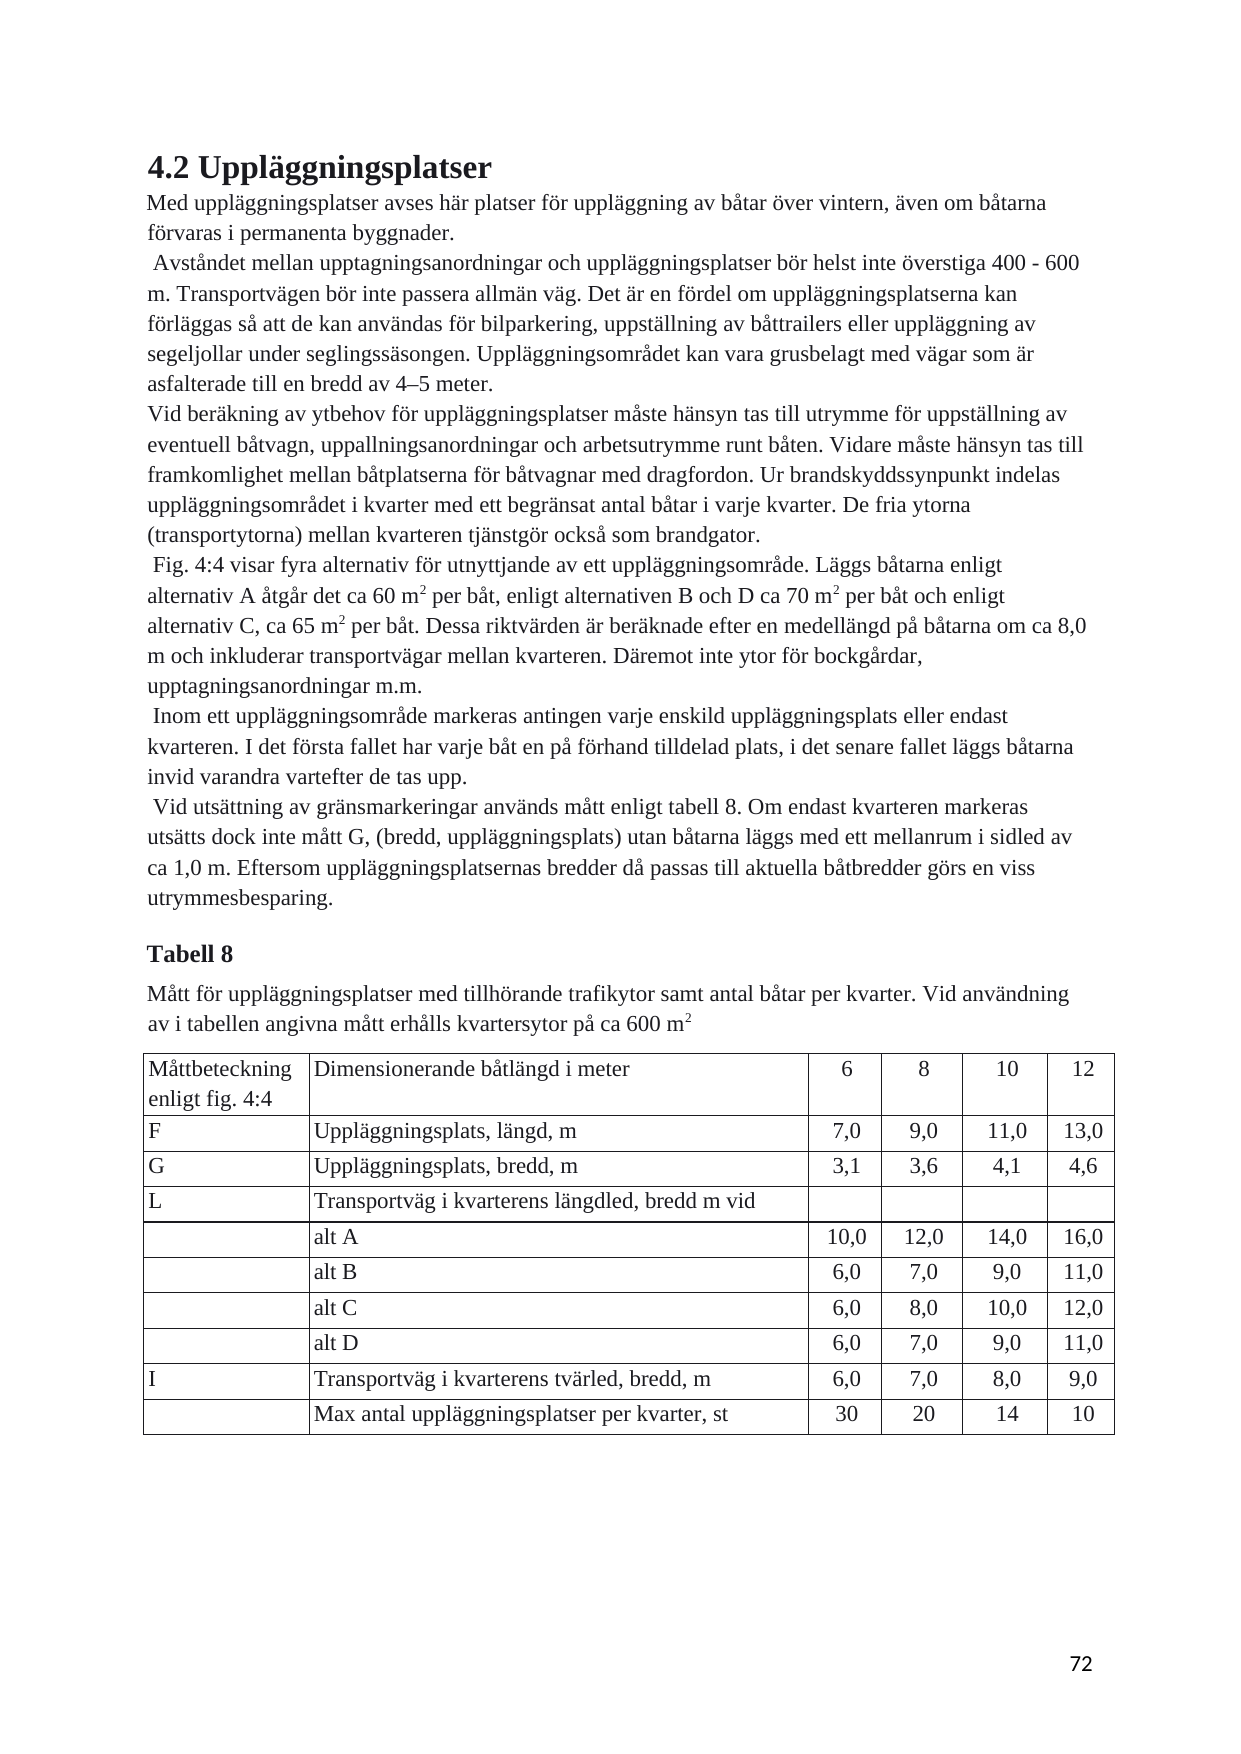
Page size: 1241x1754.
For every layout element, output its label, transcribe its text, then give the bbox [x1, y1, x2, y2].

text Med uppläggningsplatser avses här platser för uppläggning av båtar över vintern, även om båtarna förvaras i permanenta byggnader. Avståndet mellan upptagningsanordningar och uppläggningsplatser bör helst inte överstiga 400 - 600 m. Transportvägen bör inte passera allmän väg. Det är en fördel om uppläggningsplatserna kan förläggas så att de kan användas för bilparkering, uppställning av båttrailers eller uppläggning av segeljollar under seglingssäsongen. Uppläggningsområdet kan vara grusbelagt med vägar som är asfalterade till en bredd av 4–5 meter. Vid beräkning av ytbehov för uppläggningsplatser måste hänsyn tas till utrymme för uppställning av eventuell båtvagn, uppallningsanordningar och arbetsutrymme runt båten. Vidare måste hänsyn tas till framkomlighet mellan båtplatserna för båtvagnar med dragfordon. Ur brandskyddssynpunkt indelas uppläggningsområdet i kvarter med ett begränsat antal båtar i varje kvarter. De fria ytorna (transportytorna) mellan kvarteren tjänstgör också som brandgator. Fig. 4:4 visar fyra alternativ för utnyttjande av ett uppläggningsområde. Läggs båtarna enligt alternativ A åtgår det ca 60 m2 per båt, enligt alternativen B och D ca 70 m2 per båt och enligt alternativ C, ca 65 m2 per båt. Dessa riktvärden är beräknade efter en medellängd på båtarna om ca 8,0 m och inkluderar transportvägar mellan kvarteren. Däremot inte ytor för bockgårdar, upptagningsanordningar m.m. Inom ett uppläggningsområde markeras antingen varje enskild uppläggningsplats eller endast kvarteren. I det första fallet har varje båt en på förhand tilldelad plats, i det senare fallet läggs båtarna invid varandra vartefter de tas upp. Vid utsättning av gränsmarkeringar används mått enligt tabell 8. Om endast kvarteren markeras utsätts dock inte mått G, (bredd, uppläggningsplats) utan båtarna läggs med ett mellanrum i sidled av ca 1,0 m. Eftersom uppläggningsplatsernas bredder då passas till aktuella båtbredder görs en viss utrymmesbesparing. [146, 189, 1088, 910]
table_cell 10,0 [809, 1223, 881, 1257]
table_header 12 [1048, 1054, 1114, 1115]
table_cell 9,0 [882, 1116, 962, 1151]
subtitle 4.2 Uppläggningsplatser [148, 148, 1092, 186]
table_cell alt C [310, 1293, 808, 1328]
table_cell 6,0 [809, 1329, 881, 1363]
table_cell 20 [882, 1400, 962, 1434]
table_cell [882, 1187, 962, 1221]
table_cell Uppläggningsplats, längd, m [310, 1116, 808, 1151]
table_cell [144, 1293, 309, 1328]
table_cell 13,0 [1048, 1116, 1114, 1151]
table_cell 8,0 [882, 1293, 962, 1328]
table_cell [809, 1187, 881, 1221]
table_header Måttbeteckning enligt fig. 4:4 [144, 1054, 309, 1115]
table_cell 7,0 [882, 1364, 962, 1398]
table_cell 8,0 [963, 1364, 1047, 1398]
table_cell alt D [310, 1329, 808, 1363]
table_cell 12,0 [1048, 1293, 1114, 1328]
table_cell F [144, 1116, 309, 1151]
table_cell 12,0 [882, 1223, 962, 1257]
text Mått för uppläggningsplatser med tillhörande trafikytor samt antal båtar per kvarter. Vid användning av i tabellen angivna mått erhålls kvartersytor på ca 600 m2 [147, 980, 1088, 1037]
table_cell 10 [1048, 1400, 1114, 1434]
text Tabell 8 [146, 939, 1093, 968]
table_cell 3,6 [882, 1152, 962, 1186]
table_cell 3,1 [809, 1152, 881, 1186]
table_cell [144, 1329, 309, 1363]
table_header 10 [963, 1054, 1047, 1115]
table_cell G [144, 1152, 309, 1186]
table_cell 11,0 [963, 1116, 1047, 1151]
table_cell 9,0 [963, 1329, 1047, 1363]
table_cell Max antal uppläggningsplatser per kvarter, st [310, 1400, 808, 1434]
table_cell 14,0 [963, 1223, 1047, 1257]
table_cell [963, 1187, 1047, 1221]
table_cell I [144, 1364, 309, 1398]
table_header 8 [882, 1054, 962, 1115]
table_cell 10,0 [963, 1293, 1047, 1328]
table_cell 9,0 [1048, 1364, 1114, 1398]
table_cell 14 [963, 1400, 1047, 1434]
table_cell 6,0 [809, 1293, 881, 1328]
table_cell 4,6 [1048, 1152, 1114, 1186]
table_cell 11,0 [1048, 1329, 1114, 1363]
table_cell 6,0 [809, 1364, 881, 1398]
table_cell [144, 1258, 309, 1292]
table_cell 7,0 [882, 1258, 962, 1292]
table_cell Transportväg i kvarterens tvärled, bredd, m [310, 1364, 808, 1398]
table_cell 16,0 [1048, 1223, 1114, 1257]
table_cell 6,0 [809, 1258, 881, 1292]
table_cell Transportväg i kvarterens längdled, bredd m vid [310, 1187, 808, 1221]
table_cell 9,0 [963, 1258, 1047, 1292]
table_cell [144, 1400, 309, 1434]
table_cell 11,0 [1048, 1258, 1114, 1292]
table_header 6 [809, 1054, 881, 1115]
table_cell alt B [310, 1258, 808, 1292]
table_cell 30 [809, 1400, 881, 1434]
table_cell [144, 1223, 309, 1257]
table_cell 7,0 [882, 1329, 962, 1363]
table_cell 4,1 [963, 1152, 1047, 1186]
table_cell L [144, 1187, 309, 1221]
table_cell [1048, 1187, 1114, 1221]
table_cell 7,0 [809, 1116, 881, 1151]
table_cell alt A [310, 1223, 808, 1257]
table_header Dimensionerande båtlängd i meter [310, 1054, 808, 1115]
table_cell Uppläggningsplats, bredd, m [310, 1152, 808, 1186]
